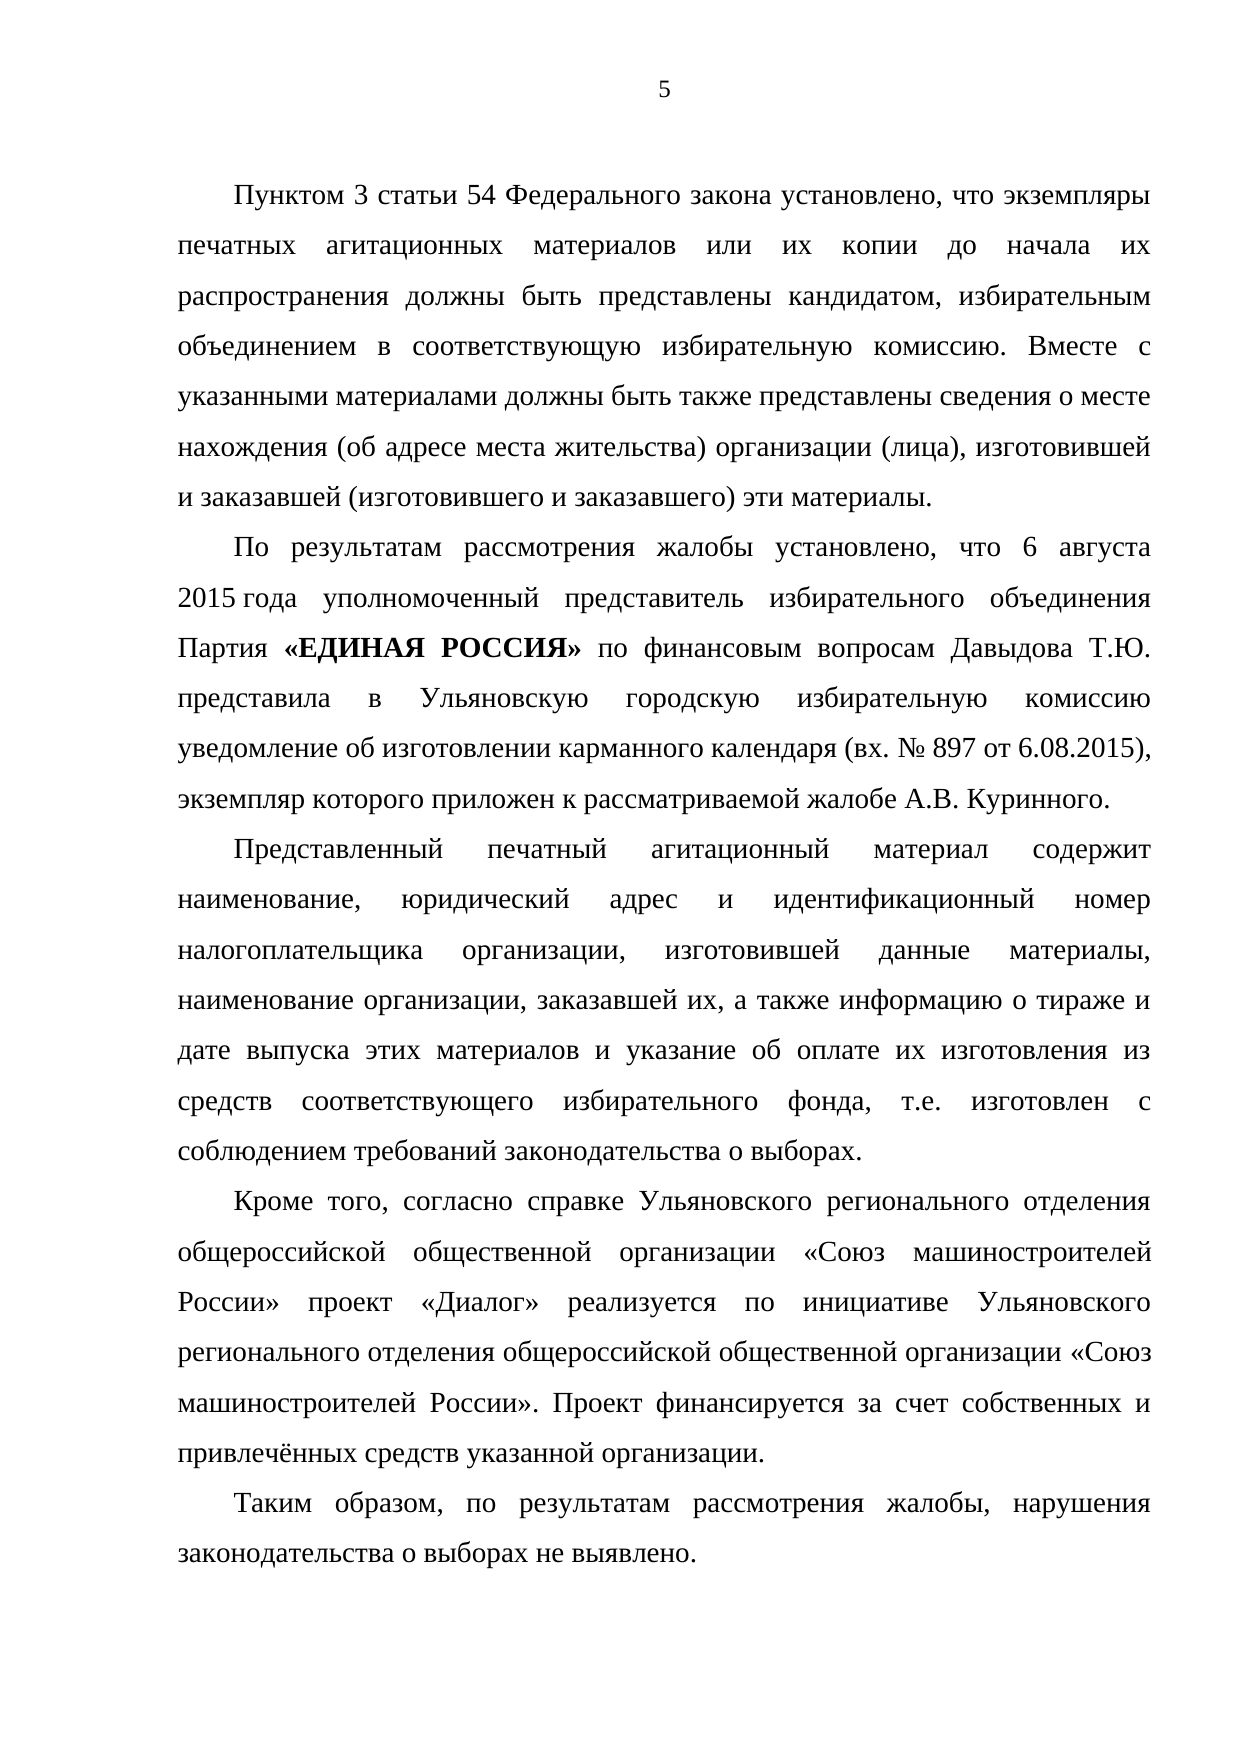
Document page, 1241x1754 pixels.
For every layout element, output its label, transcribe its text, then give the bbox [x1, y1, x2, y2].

text Пунктом 3 статьи 54 Федерального закона установлено, что экземпляры печатных агитационных материалов или их копии до начала их распространения должны быть представлены кандидатом, избирательным объединением в соответствующую избирательную комиссию. Вместе с указанными материалами должны быть также представлены сведения о месте нахождения (об адресе места жительства) организации (лица), изготовившей и заказавшей (изготовившего и заказавшего) эти материалы. [177, 177, 1152, 513]
text Кроме того, согласно справке Ульяновского регионального отделения общероссийской общественной организации «Союз машиностроителей России» проект «Диалог» реализуется по инициативе Ульяновского регионального отделения общероссийской общественной организации «Союз машиностроителей России». Проект финансируется за счет собственных и привлечённых средств указанной организации. [177, 1183, 1152, 1468]
text Представленный печатный агитационный материал содержит наименование, юридический адрес и идентификационный номер налогоплательщика организации, изготовившей данные материалы, наименование организации, заказавшей их, а также информацию о тираже и дате выпуска этих материалов и указание об оплате их изготовления из средств соответствующего избирательного фонда, т.е. изготовлен с соблюдением требований законодательства о выборах. [177, 831, 1152, 1167]
text По результатам рассмотрения жалобы установлено, что 6 августа 2015 года уполномоченный представитель избирательного объединения Партия «ЕДИНАЯ РОССИЯ» по финансовым вопросам Давыдова Т.Ю. представила в Ульяновскую городскую избирательную комиссию уведомление об изготовлении карманного календаря (вх. № 897 от 6.08.2015), экземпляр которого приложен к рассматриваемой жалобе А.В. Куринного. [177, 529, 1152, 814]
text Таким образом, по результатам рассмотрения жалобы, нарушения законодательства о выборах не выявлено. [177, 1485, 1152, 1569]
